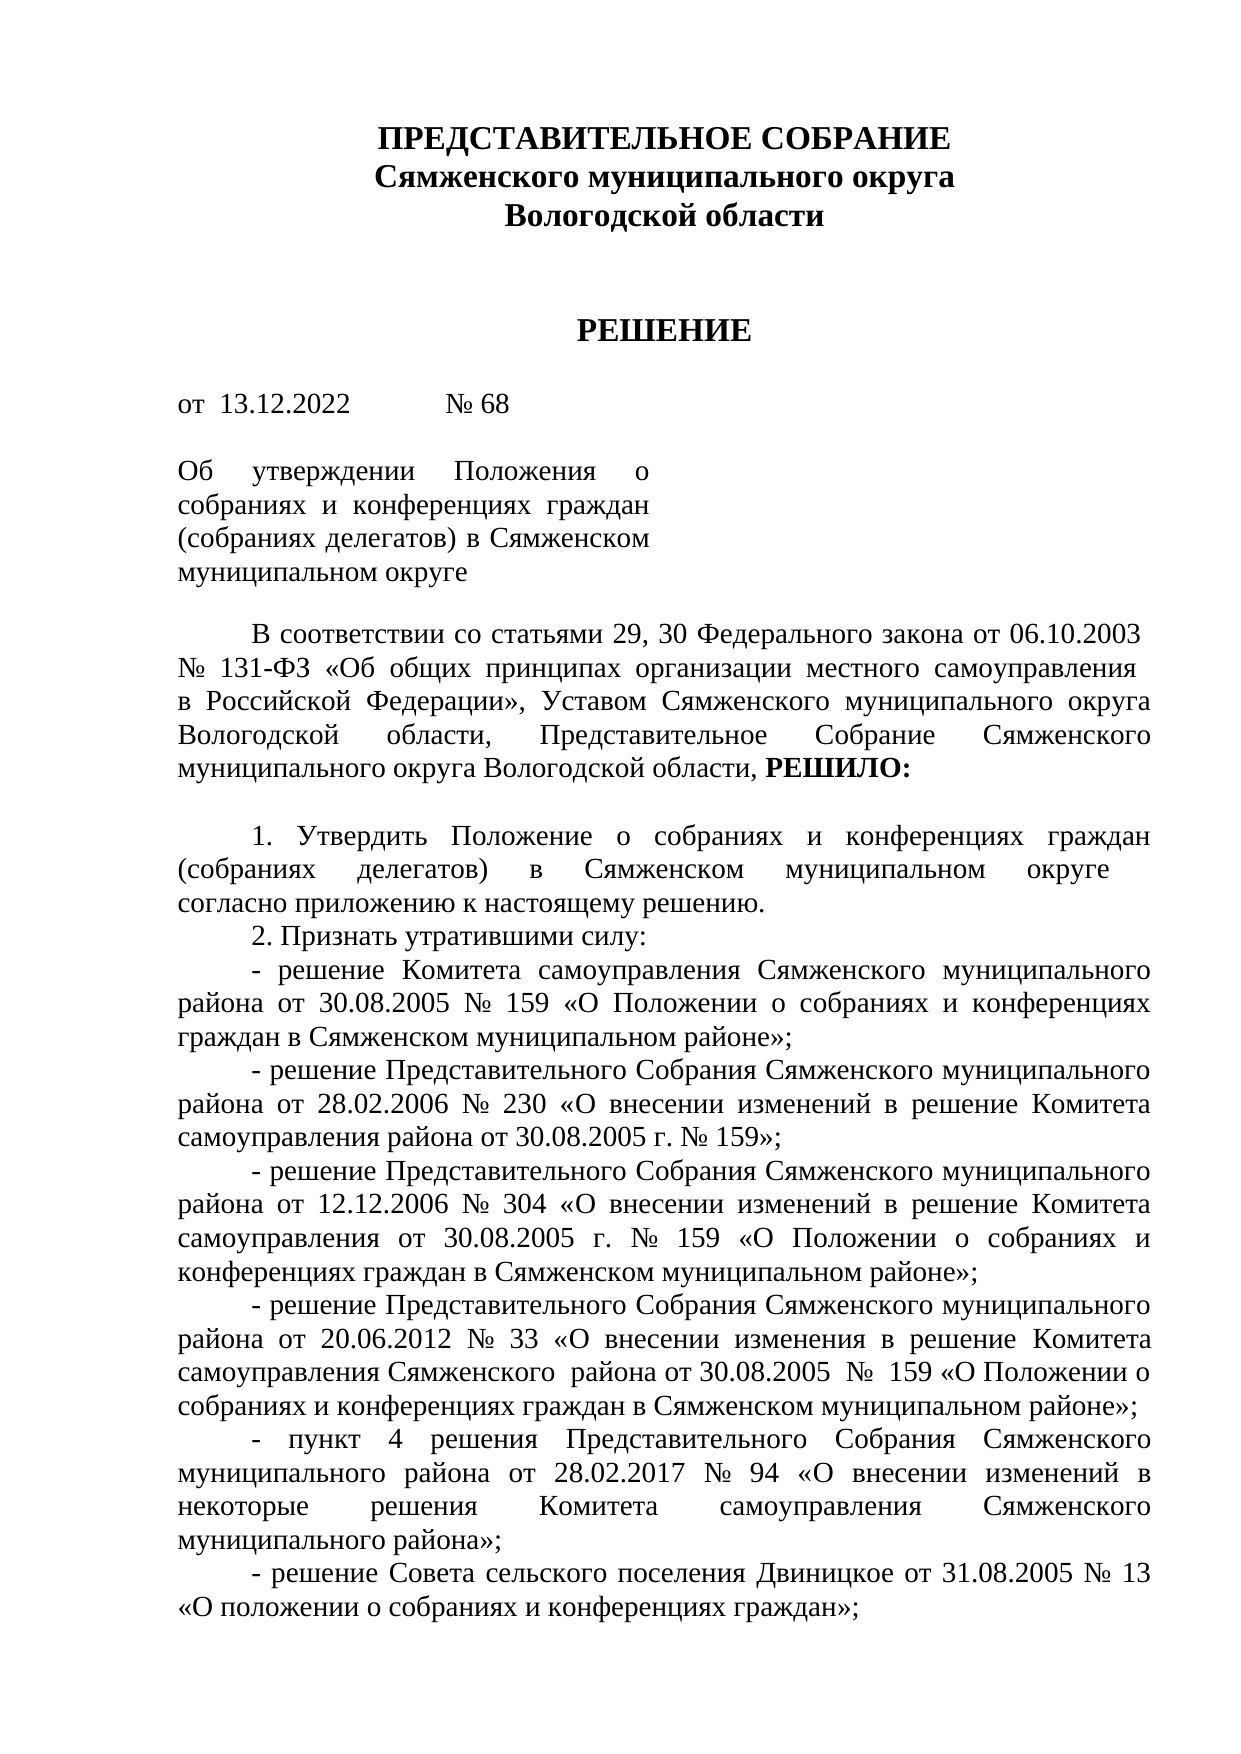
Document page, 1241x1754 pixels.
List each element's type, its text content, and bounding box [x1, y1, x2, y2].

text Сямженского муниципального округа [177, 156, 1152, 195]
text - пункт 4 решения Представительного Собрания Сямженского муниципального района от 28.02.2017 № 94 «О внесении изменений в некоторые решения Комитета самоуправления Сямженского муниципального района»; [177, 1421, 1152, 1556]
text - решение Совета сельского поселения Двиницкое от 31.08.2005 № 13 «О положении о собраниях и конференциях граждан»; [177, 1556, 1152, 1623]
text 2. Признать утратившими силу: [177, 918, 1152, 952]
text - решение Представительного Собрания Сямженского муниципального района от 28.02.2006 № 230 «О внесении изменений в решение Комитета самоуправления района от 30.08.2005 г. № 159»; [177, 1052, 1152, 1153]
text РЕШЕНИЕ [177, 310, 1152, 348]
text - решение Представительного Собрания Сямженского муниципального района от 12.12.2006 № 304 «О внесении изменений в решение Комитета самоуправления от 30.08.2005 г. № 159 «О Положении о собраниях и конференциях граждан в Сямженском муниципальном районе»; [177, 1153, 1152, 1287]
text - решение Представительного Собрания Сямженского муниципального района от 20.06.2012 № 33 «О внесении изменения в решение Комитета самоуправления Сямженского района от 30.08.2005 № 159 «О Положении о собраниях и конференциях граждан в Сямженском муниципальном районе»; [177, 1287, 1152, 1421]
text Об утверждении Положения о собраниях и конференциях граждан (собраниях делегатов) в Сямженском муниципальном округе [177, 453, 650, 588]
text - решение Комитета самоуправления Сямженского муниципального района от 30.08.2005 № 159 «О Положении о собраниях и конференциях граждан в Сямженском муниципальном районе»; [177, 952, 1152, 1052]
text ПРЕДСТАВИТЕЛЬНОЕ СОБРАНИЕ [177, 118, 1152, 156]
text В соответствии со статьями 29, 30 Федерального закона от 06.10.2003 № 131-ФЗ «Об общих принципах организации местного самоуправления в Российской Федерации», Уставом Сямженского муниципального округа Вологодской области, Представительное Собрание Сямженского муниципального округа Вологодской области, РЕШИЛО: [177, 616, 1152, 784]
text от 13.12.2022 № 68 [177, 386, 1152, 420]
text Вологодской области [177, 195, 1152, 233]
text 1. Утвердить Положение о собраниях и конференциях граждан (собраниях делегатов) в Сямженском муниципальном округе согласно приложению к настоящему решению. [177, 818, 1152, 918]
